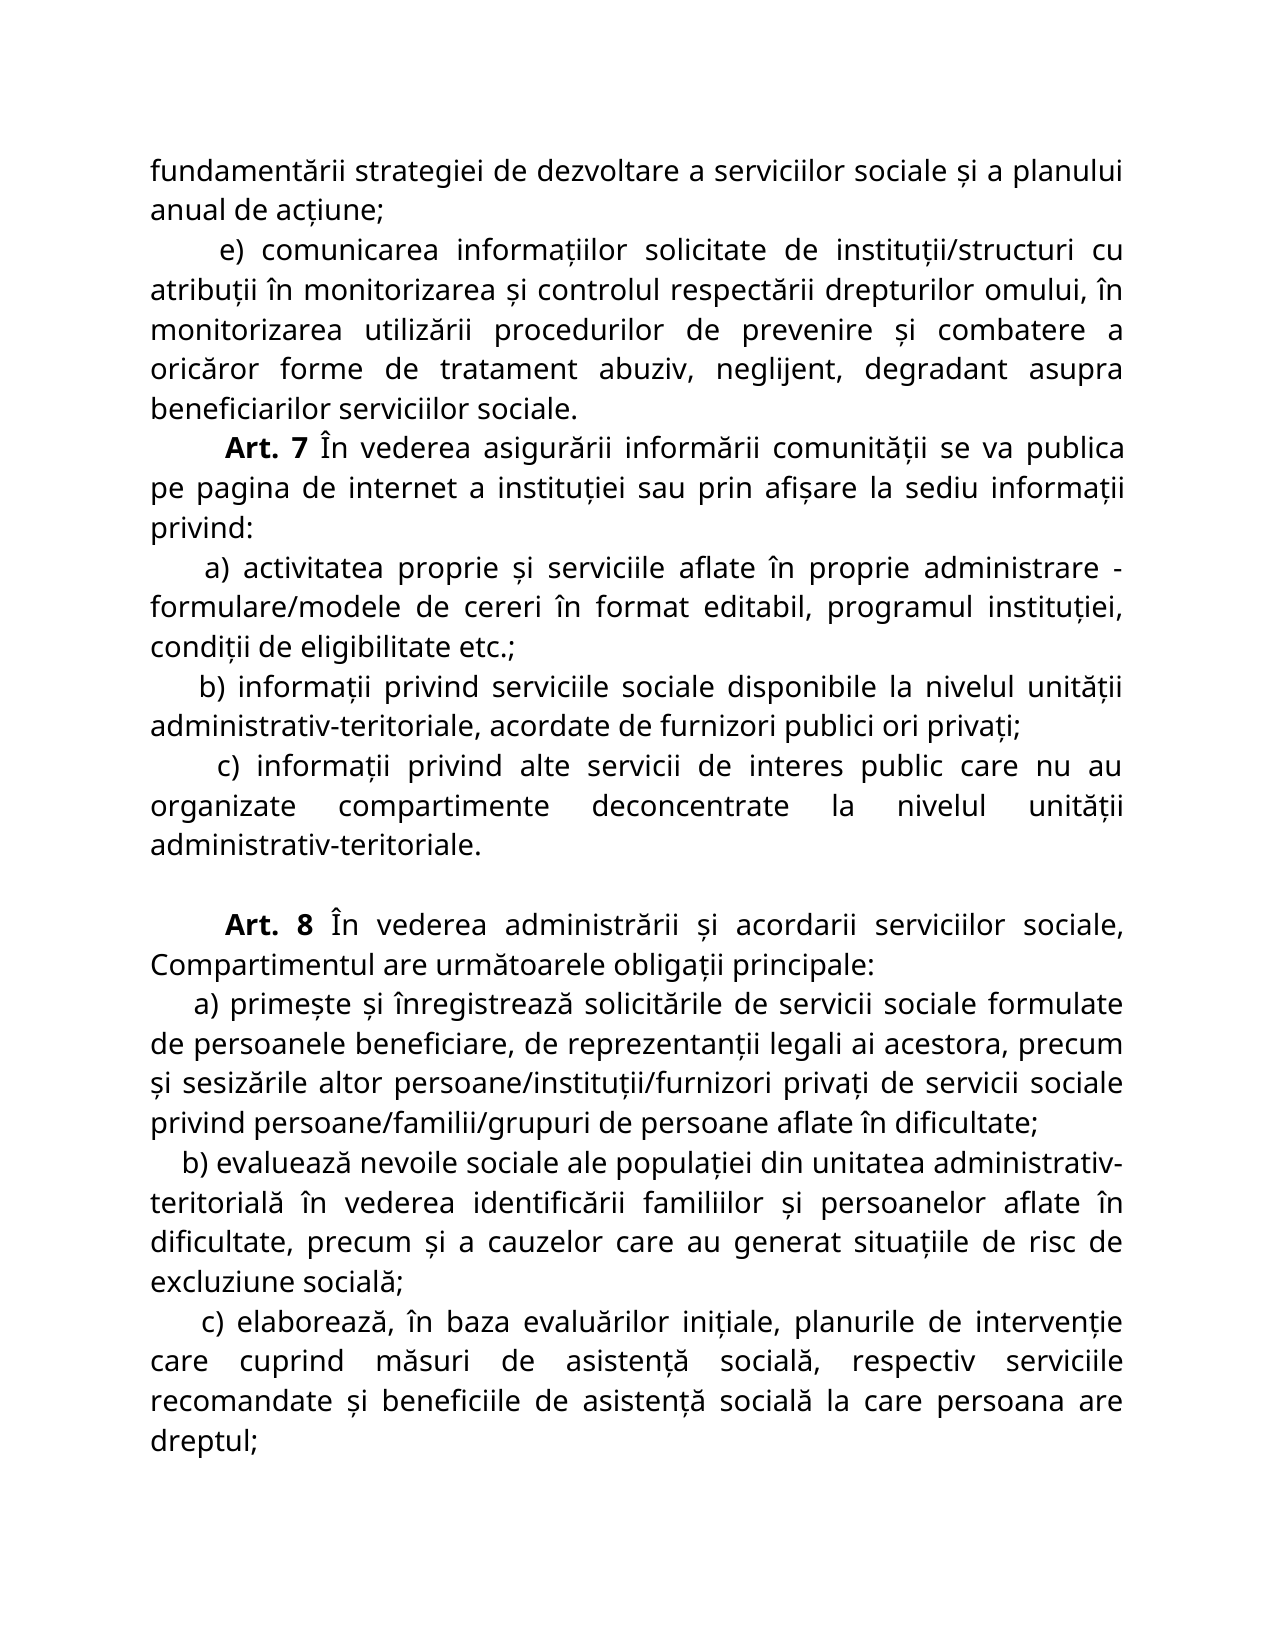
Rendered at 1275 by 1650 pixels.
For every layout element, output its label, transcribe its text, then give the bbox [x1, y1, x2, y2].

text Art. 7 În vederea asigurării informării comunității se va publica pe pagina de internet a instituției sau prin afișare la sediu informații privind: [150, 428, 1125, 547]
text a) primeşte şi înregistrează solicitările de servicii sociale formulate de persoanele beneficiare, de reprezentanţii legali ai acestora, precum şi sesizările altor persoane/instituţii/furnizori privaţi de servicii sociale privind persoane/familii/grupuri de persoane aflate în dificultate; [150, 983, 1125, 1142]
text Art. 8 În vederea administrării şi acordarii serviciilor sociale, Compartimentul are următoarele obligații principale: [150, 904, 1125, 983]
text b) informaţii privind serviciile sociale disponibile la nivelul unităţii administrativ-teritoriale, acordate de furnizori publici ori privaţi; [150, 666, 1125, 745]
text c) elaborează, în baza evaluărilor iniţiale, planurile de intervenţie care cuprind măsuri de asistenţă socială, respectiv serviciile recomandate şi beneficiile de asistenţă socială la care persoana are dreptul; [150, 1301, 1125, 1460]
text e) comunicarea informaţiilor solicitate de instituţii/structuri cu atribuţii în monitorizarea şi controlul respectării drepturilor omului, în monitorizarea utilizării procedurilor de prevenire şi combatere a oricăror forme de tratament abuziv, neglijent, degradant asupra beneficiarilor serviciilor sociale. [150, 229, 1125, 428]
text a) activitatea proprie şi serviciile aflate în proprie administrare - formulare/modele de cereri în format editabil, programul instituţiei, condiţii de eligibilitate etc.; [150, 547, 1125, 666]
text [150, 150, 1125, 229]
text c) informaţii privind alte servicii de interes public care nu au organizate compartimente deconcentrate la nivelul unităţii administrativ-teritoriale. [150, 745, 1125, 864]
text b) evaluează nevoile sociale ale populaţiei din unitatea administrativ-teritorială în vederea identificării familiilor şi persoanelor aflate în dificultate, precum şi a cauzelor care au generat situaţiile de risc de excluziune socială; [150, 1142, 1125, 1301]
